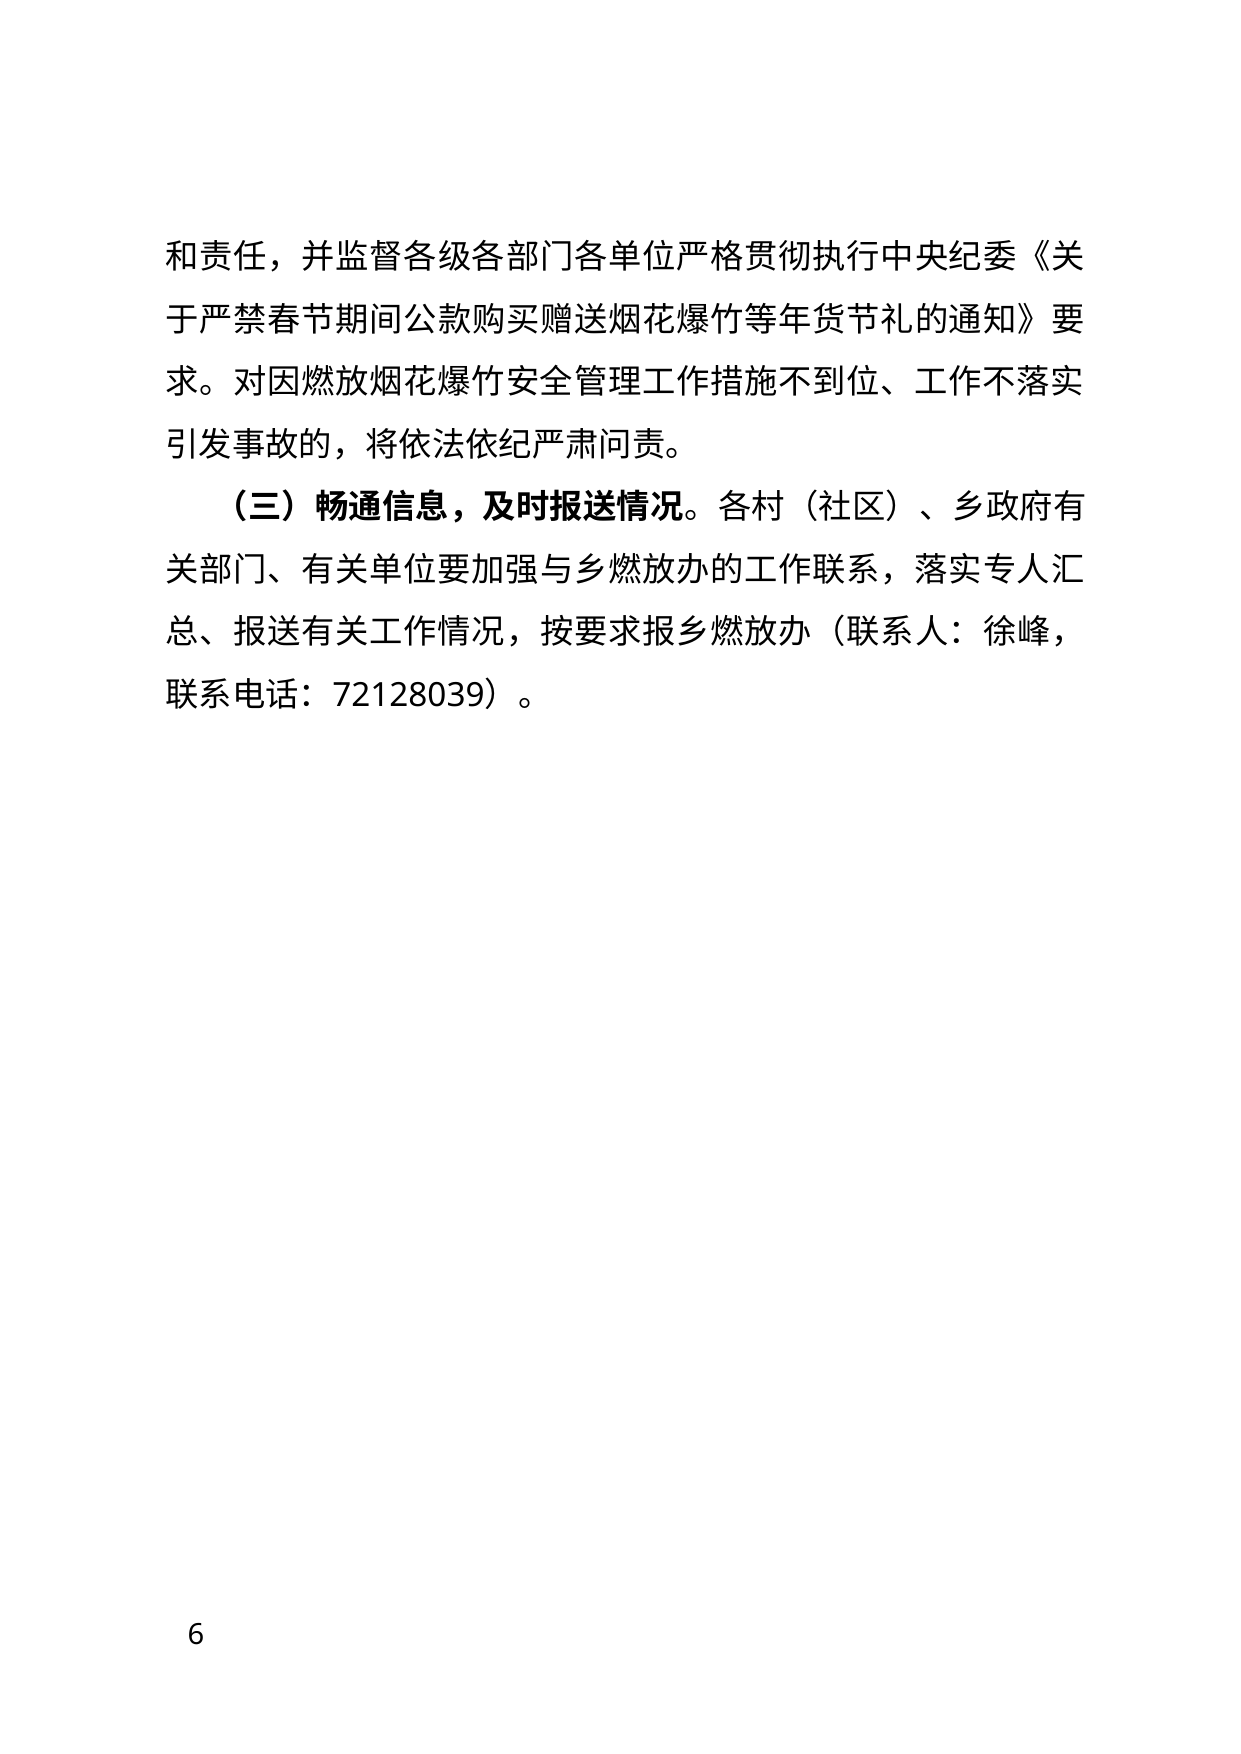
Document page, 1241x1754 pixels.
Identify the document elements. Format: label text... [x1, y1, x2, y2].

text （三）畅通信息，及时报送情况。各村（社区）、乡政府有关部门、有关单位要加强与乡燃放办的工作联系，落实专人汇总、报送有关工作情况，按要求报乡燃放办（联系人：徐峰，联系电话：72128039）。 [165, 468, 1087, 718]
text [165, 218, 1087, 468]
